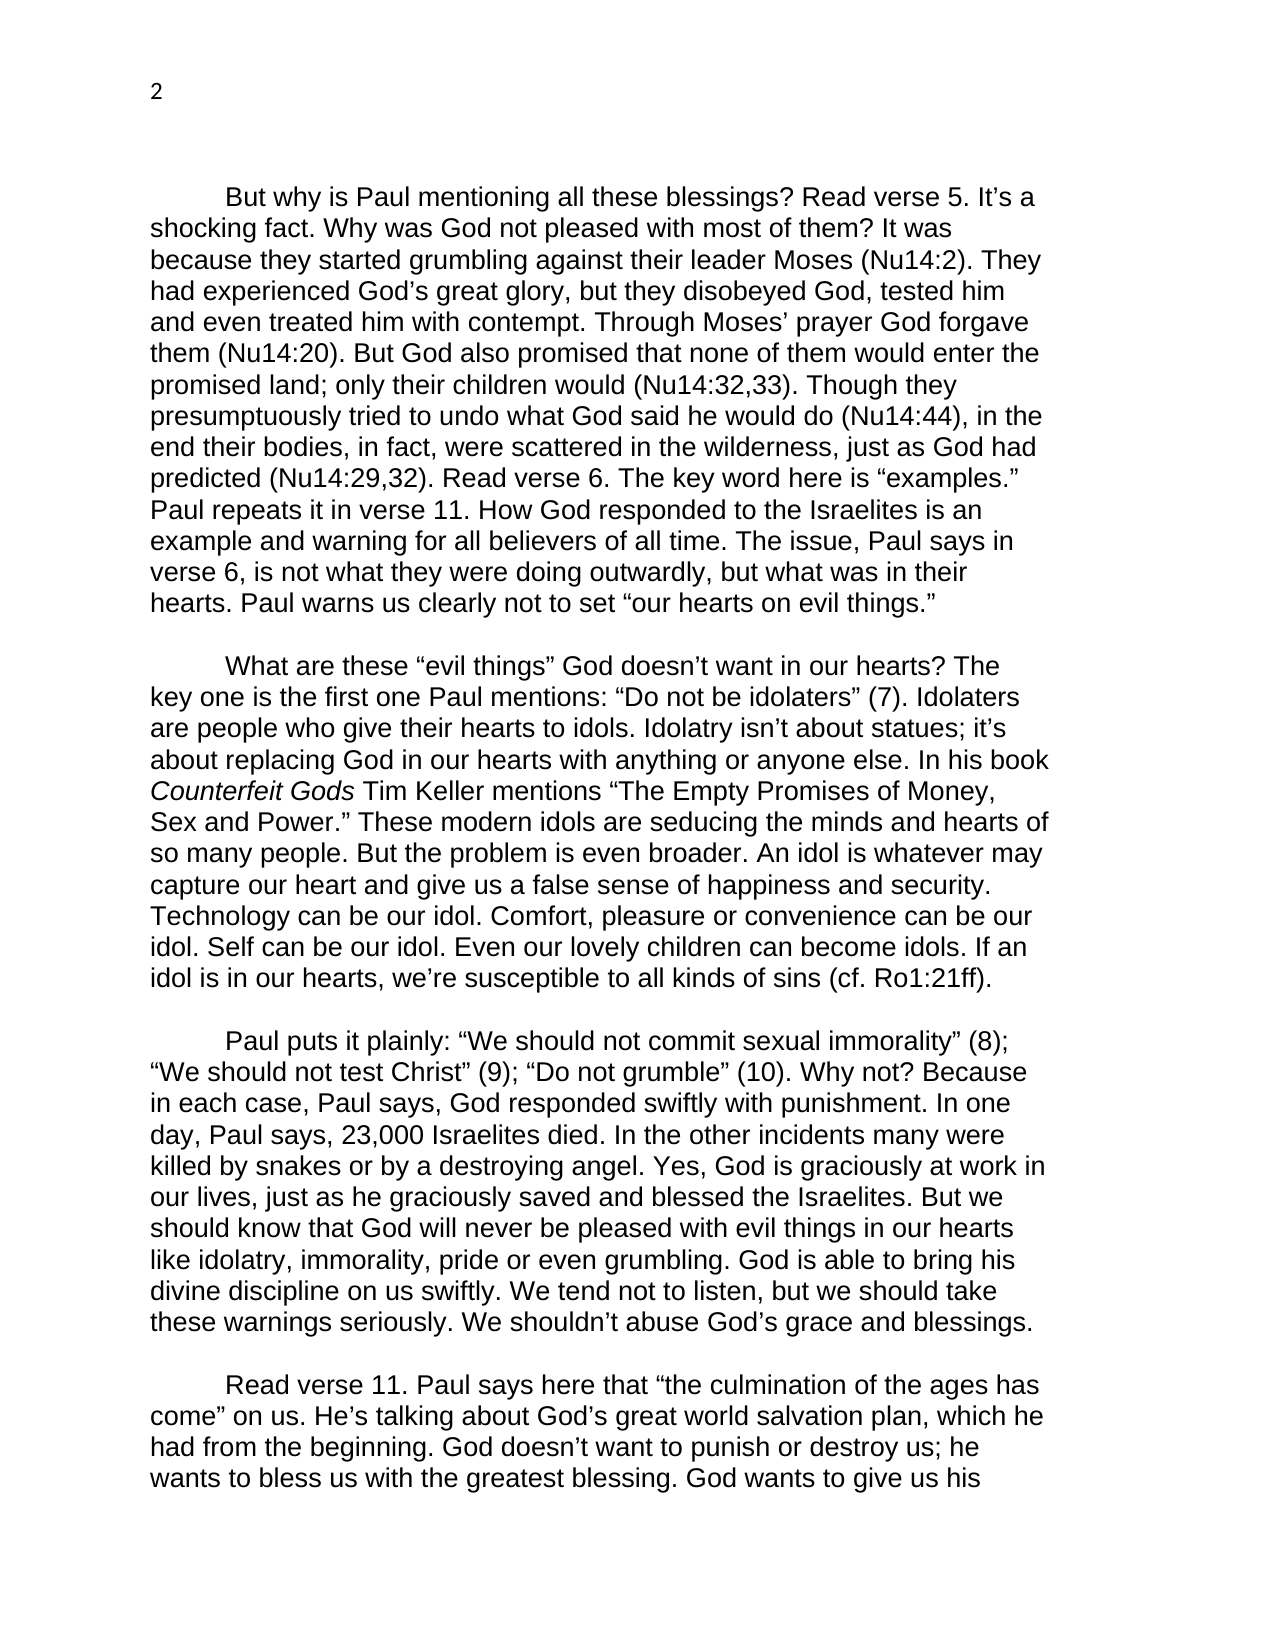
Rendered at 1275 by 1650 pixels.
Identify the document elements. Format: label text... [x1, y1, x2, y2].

text But why is Paul mentioning all these blessings? Read verse 5. It’s a shocking fact. Why was God not pleased with most of them? It was because they started grumbling against their leader Moses (Nu14:2). They had experienced God’s great glory, but they disobeyed God, tested him and even treated him with contempt. Through Moses’ prayer God forgave them (Nu14:20). But God also promised that none of them would enter the promised land; only their children would (Nu14:32,33). Though they presumptuously tried to undo what God said he would do (Nu14:44), in the end their bodies, in fact, were scattered in the wilderness, just as God had predicted (Nu14:29,32). Read verse 6. The key word here is “examples.” Paul repeats it in verse 11. How God responded to the Israelites is an example and warning for all believers of all time. The issue, Paul says in verse 6, is not what they were doing outwardly, but what was in their hearts. Paul warns us clearly not to set “our hearts on evil things.” [150, 181, 1050, 619]
text What are these “evil things” God doesn’t want in our hearts? The key one is the first one Paul mentions: “Do not be idolaters” (7). Idolaters are people who give their hearts to idols. Idolatry isn’t about statues; it’s about replacing God in our hearts with anything or anyone else. In his book Counterfeit Gods Tim Keller mentions “The Empty Promises of Money, Sex and Power.” These modern idols are seducing the minds and hearts of so many people. But the problem is even broader. An idol is whatever may capture our heart and give us a false sense of happiness and security. Technology can be our idol. Comfort, pleasure or convenience can be our idol. Self can be our idol. Even our lovely children can become idols. If an idol is in our hearts, we’re susceptible to all kinds of sins (cf. Ro1:21ff). [150, 650, 1050, 994]
text Paul puts it plainly: “We should not commit sexual immorality” (8); “We should not test Christ” (9); “Do not grumble” (10). Why not? Because in each case, Paul says, God responded swiftly with punishment. In one day, Paul says, 23,000 Israelites died. In the other incidents many were killed by snakes or by a destroying angel. Yes, God is graciously at work in our lives, just as he graciously saved and blessed the Israelites. But we should know that God will never be pleased with evil things in our hearts like idolatry, immorality, pride or even grumbling. God is able to bring his divine discipline on us swiftly. We tend not to listen, but we should take these warnings seriously. We shouldn’t abuse God’s grace and blessings. [150, 1025, 1050, 1337]
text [150, 1369, 1050, 1494]
